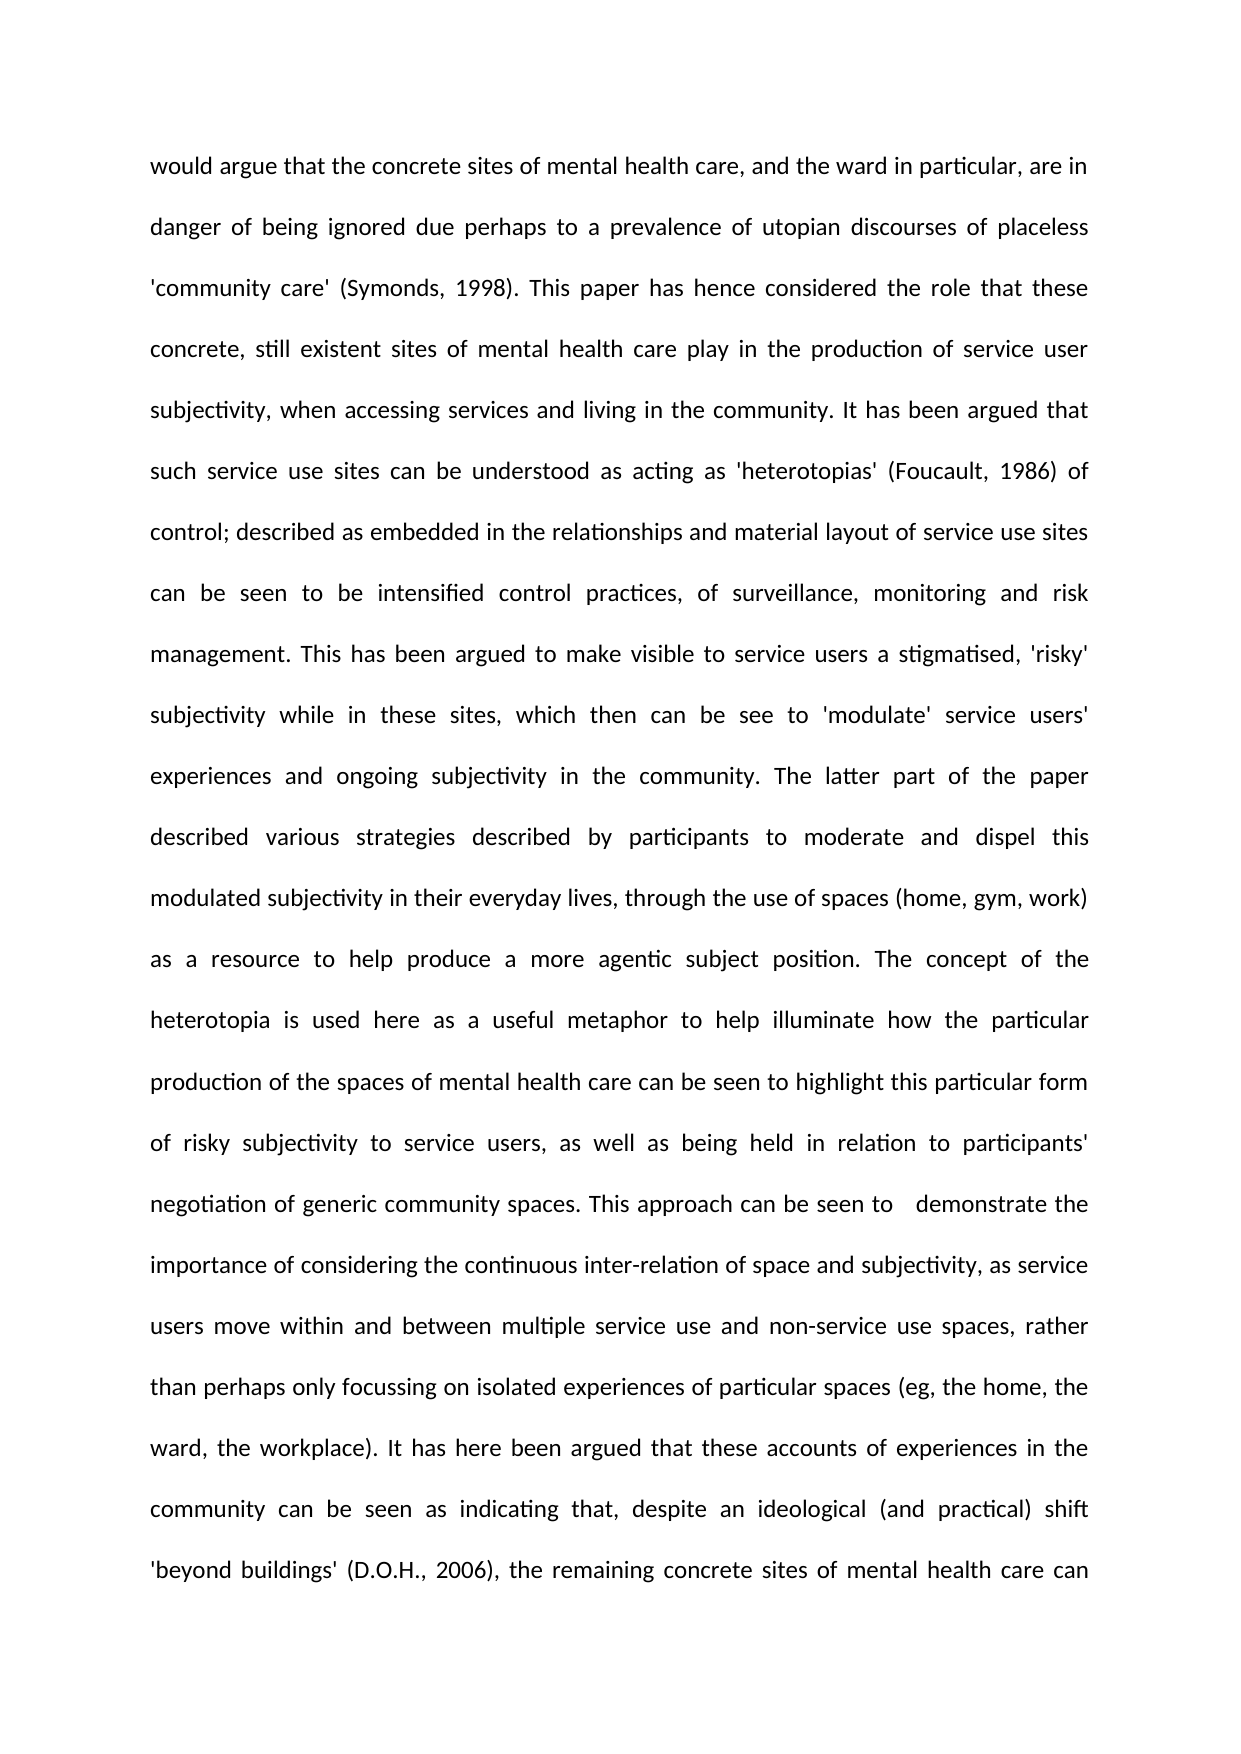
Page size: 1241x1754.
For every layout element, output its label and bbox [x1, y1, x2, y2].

text [150, 150, 1090, 1584]
